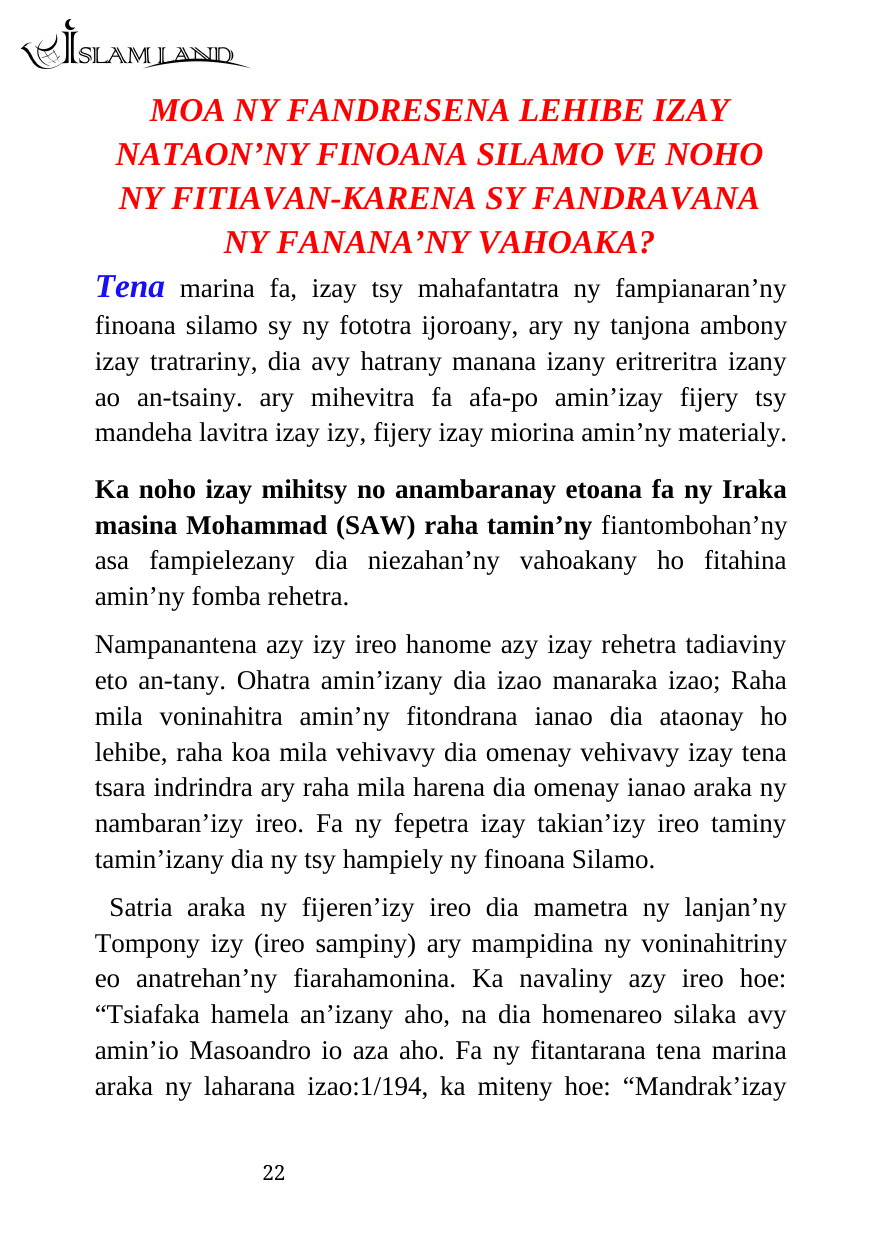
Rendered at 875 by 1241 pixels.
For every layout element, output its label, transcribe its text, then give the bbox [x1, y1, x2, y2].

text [94, 891, 788, 1101]
text Tena marina fa, izay tsy mahafantatra ny fampianaran’ny finoana silamo sy ny fototra ijoroany, ary ny tanjona ambony izay tratrariny, dia avy hatrany manana izany eritreritra izany ao an-tsainy. ary mihevitra fa afa-po amin’izay fijery tsy mandeha lavitra izay izy, fijery izay miorina amin’ny materialy. [94, 266, 788, 448]
text Ka noho izay mihitsy no anambaranay etoana fa ny Iraka masina Mohammad (SAW) raha tamin’ny fiantombohan’ny asa fampielezany dia niezahan’ny vahoakany ho fitahina amin’ny fomba rehetra. [94, 473, 788, 611]
text MOA NY FANDRESENA LEHIBE IZAY NATAON’NY FINOANA SILAMO VE NOHO NY FITIAVAN-KARENA SY FANDRAVANA NY FANANA’NY VAHOAKA? [94, 90, 788, 261]
picture [20, 19, 252, 69]
text Nampanantena azy izy ireo hanome azy izay rehetra tadiaviny eto an-tany. Ohatra amin’izany dia izao manaraka izao; Raha mila voninahitra amin’ny fitondrana ianao dia ataonay ho lehibe, raha koa mila vehivavy dia omenay vehivavy izay tena tsara indrindra ary raha mila harena dia omenay ianao araka ny nambaran’izy ireo. Fa ny fepetra izay takian’izy ireo taminy tamin’izany dia ny tsy hampiely ny finoana Silamo. [94, 628, 788, 874]
